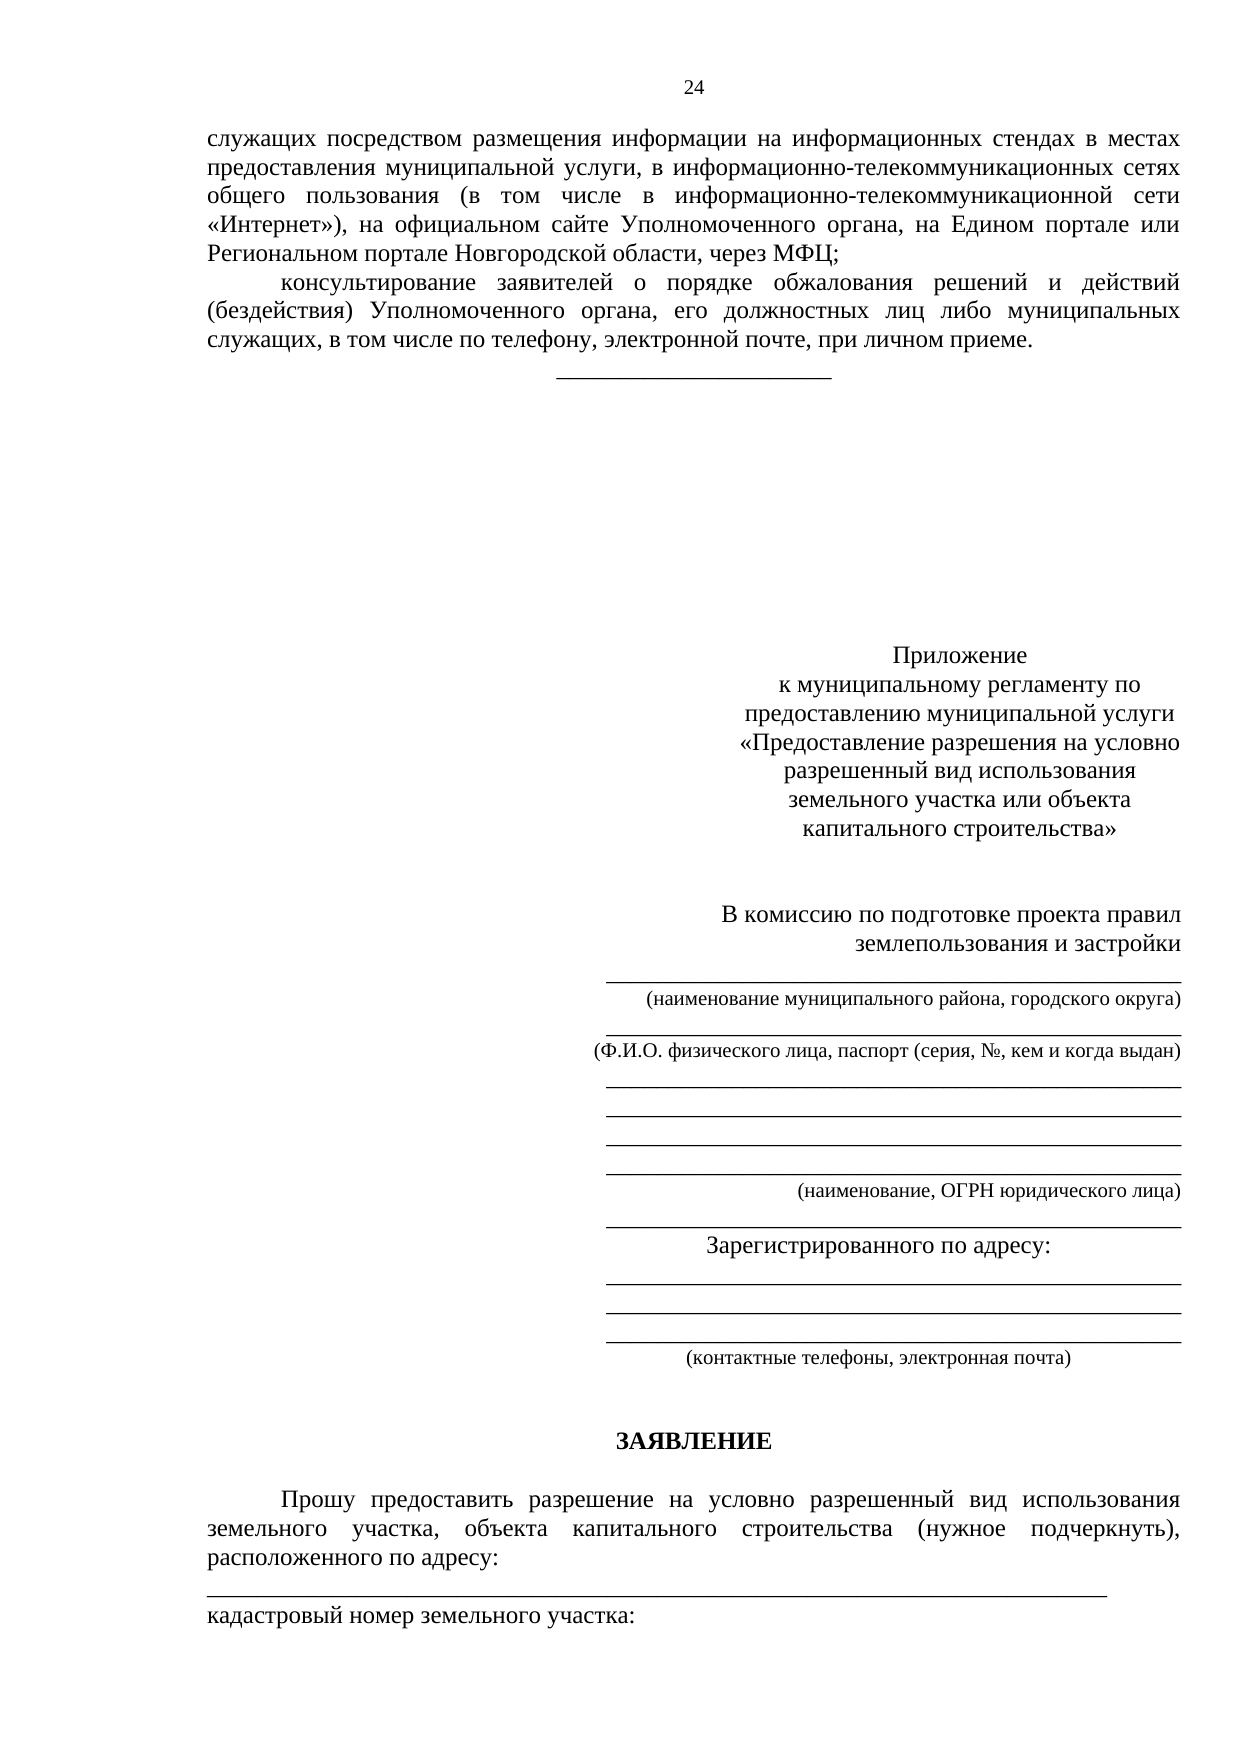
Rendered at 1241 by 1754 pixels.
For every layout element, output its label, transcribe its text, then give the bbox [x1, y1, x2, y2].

text (наименование муниципального района, городского округа) [576, 986, 1181, 1010]
text Приложение [738, 641, 1181, 669]
subtitle В комиссию по подготовке проекта правил [576, 899, 1181, 928]
subtitle ______________________________________________ [576, 1149, 1181, 1177]
text консультирование заявителей о порядке обжалования решений и действий (бездействия) Уполномоченного органа, его должностных лиц либо муниципальных служащих, в том числе по телефону, электронной почте, при личном приеме. [207, 267, 1181, 353]
subtitle ______________________________________________ [576, 1259, 1181, 1288]
subtitle ______________________________________________ [576, 1062, 1181, 1091]
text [207, 123, 1181, 267]
subtitle Зарегистрированного по адресу: [576, 1230, 1181, 1259]
subtitle ______________________________________________ [576, 1091, 1181, 1120]
subtitle кадастровый номер земельного участка: [207, 1600, 1181, 1628]
subtitle ______________________________________________ [576, 1317, 1181, 1345]
subtitle (наименование, ОГРН юридического лица) [576, 1177, 1181, 1202]
subtitle (контактные телефоны, электронная почта) [576, 1345, 1181, 1369]
subtitle (Ф.И.О. физического лица, паспорт (серия, №, кем и когда выдан) [576, 1038, 1181, 1062]
subtitle ______________________________________________ [576, 1288, 1181, 1317]
text ______________________ [207, 353, 1181, 382]
subtitle землепользования и застройки [576, 928, 1181, 957]
subtitle ЗАЯВЛЕНИЕ [207, 1426, 1181, 1455]
text ______________________________________________ [576, 957, 1181, 986]
subtitle Прошу предоставить разрешение на условно разрешенный вид использования земельного участка, объекта капитального строительства (нужное подчеркнуть), расположенного по адресу: [207, 1483, 1181, 1571]
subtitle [207, 1571, 1181, 1600]
subtitle ______________________________________________ [576, 1202, 1181, 1230]
subtitle ______________________________________________ [576, 1120, 1181, 1149]
subtitle ______________________________________________ [576, 1010, 1181, 1038]
text к муниципальному регламенту по предоставлению муниципальной услуги «Предоставление разрешения на условно разрешенный вид использования земельного участка или объекта капитального строительства» [738, 669, 1181, 842]
